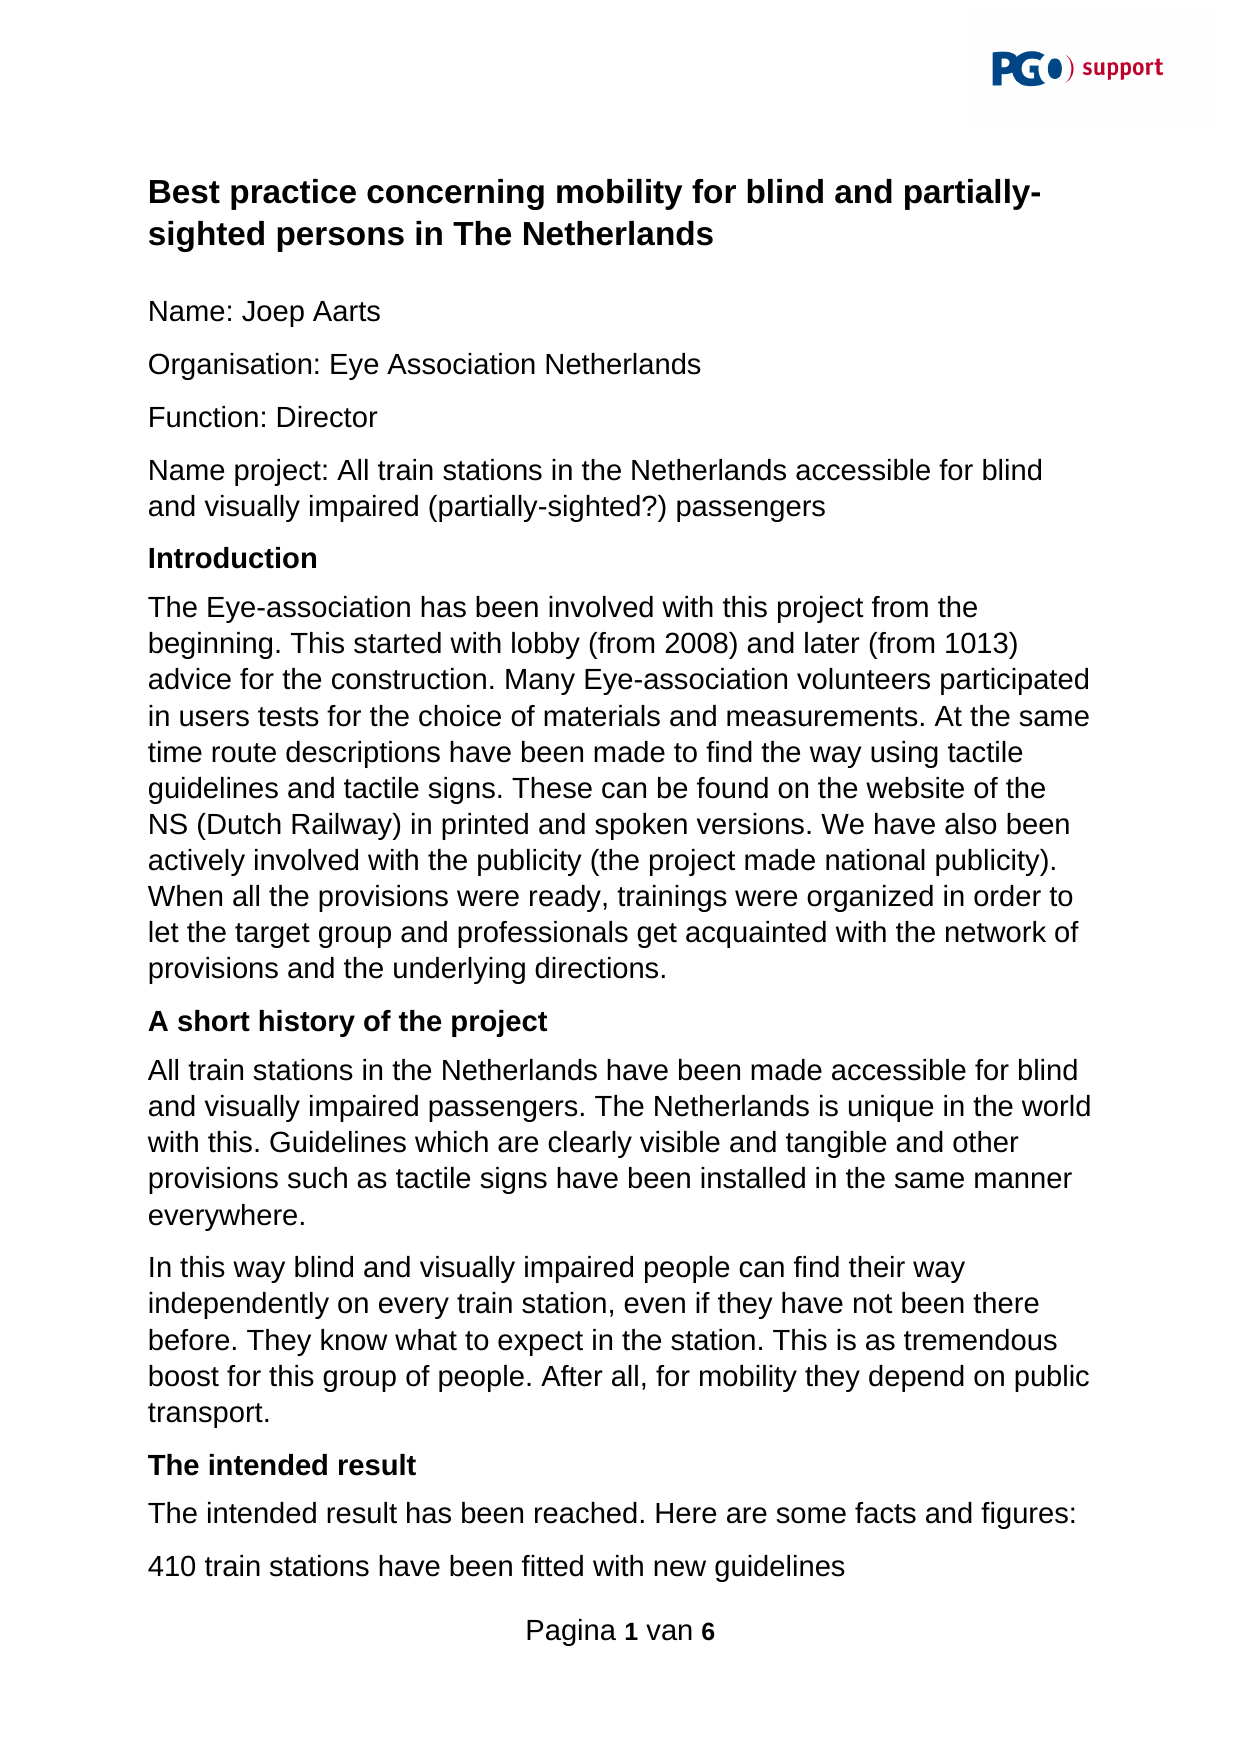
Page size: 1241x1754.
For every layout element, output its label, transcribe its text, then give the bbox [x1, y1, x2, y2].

subtitle Introduction [148, 541, 1093, 575]
text Name project: All train stations in the Netherlands accessible for blind and visually impaired (partially-sighted?) passengers [148, 452, 1093, 522]
text All train stations in the Netherlands have been made accessible for blind and visually impaired passengers. The Netherlands is unique in the world with this. Guidelines which are clearly visible and tangible and other provisions such as tactile signs have been installed in the same manner everywhere. [148, 1053, 1093, 1231]
text The Eye-association has been involved with this project from the beginning. This started with lobby (from 2008) and later (from 1013) advice for the construction. Many Eye-association volunteers participated in users tests for the choice of materials and measurements. At the same time route descriptions have been made to find the way using tactile guidelines and tactile signs. These can be found on the website of the NS (Dutch Railway) in printed and spoken versions. We have also been actively involved with the publicity (the project made national publicity). When all the provisions were ready, trainings were organized in order to let the target group and professionals get acquainted with the network of provisions and the underlying directions. [148, 590, 1093, 985]
text The intended result has been reached. Here are some facts and figures: [148, 1496, 1093, 1530]
subtitle Best practice concerning mobility for blind and partially-sighted persons in The Netherlands [148, 173, 1093, 252]
picture [966, 13, 1215, 127]
text Function: Director [148, 400, 1093, 433]
subtitle The intended result [148, 1448, 1093, 1481]
text In this way blind and visually impaired people can find their way independently on every train station, even if they have not been there before. They know what to expect in the station. This is as tremendous boost for this group of people. After all, for mobility they depend on public transport. [148, 1250, 1093, 1428]
text Name: Joep Aarts [148, 294, 1093, 328]
text Organisation: Eye Association Netherlands [148, 347, 1093, 380]
text 410 train stations have been fitted with new guidelines [148, 1549, 1093, 1583]
subtitle A short history of the project [148, 1004, 1093, 1038]
